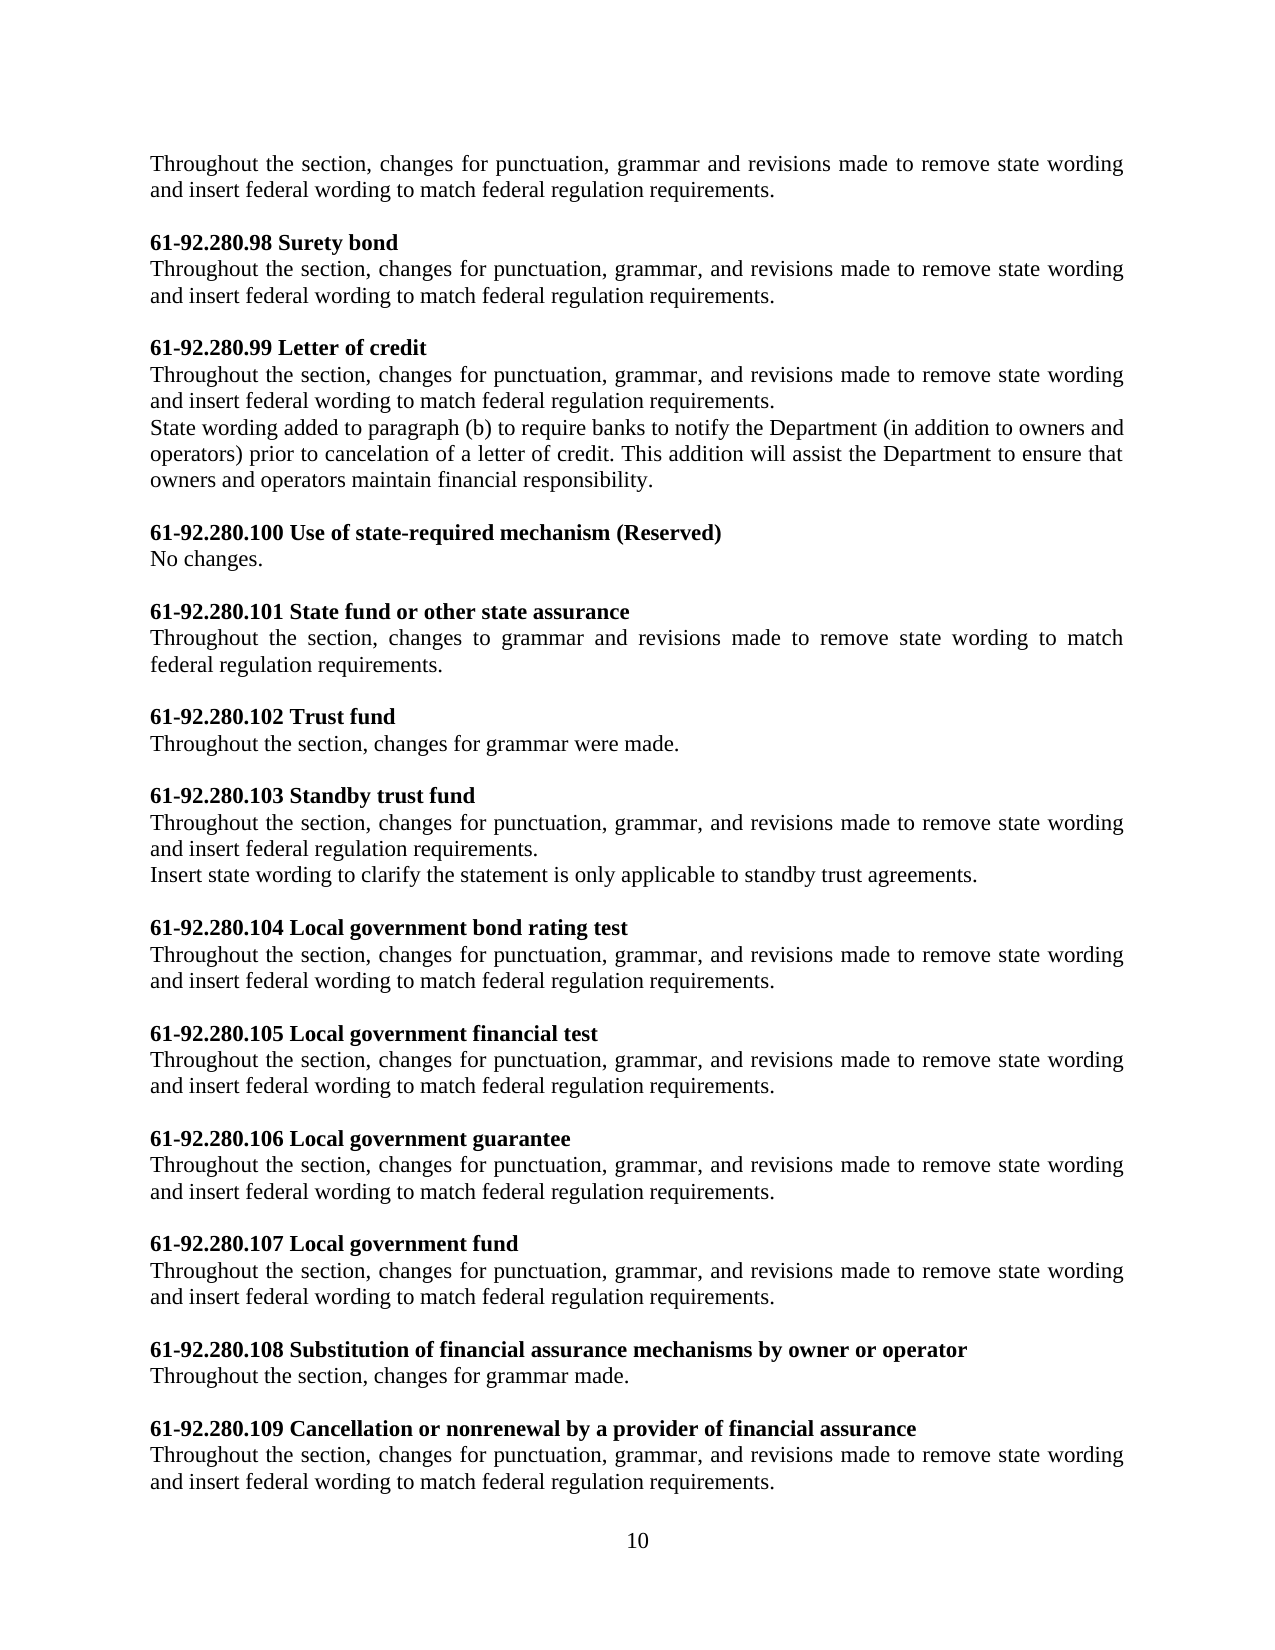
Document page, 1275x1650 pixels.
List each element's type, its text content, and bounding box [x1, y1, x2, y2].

text Throughout the section, changes for punctuation, grammar and revisions made to remove state wording and insert federal wording to match federal regulation requirements. [150, 150, 1125, 203]
text 61-92.280.105 Local government financial test [150, 1020, 1125, 1046]
text 61-92.280.102 Trust fund [150, 703, 1125, 730]
text 61-92.280.101 State fund or other state assurance [150, 598, 1125, 624]
text 61-92.280.100 Use of state-required mechanism (Reserved) [150, 519, 1125, 545]
text No changes. [150, 545, 1125, 572]
text 61-92.280.109 Cancellation or nonrenewal by a provider of financial assurance [150, 1415, 1125, 1441]
text 61-92.280.98 Surety bond [150, 229, 1125, 255]
text 61-92.280.108 Substitution of financial assurance mechanisms by owner or operator [150, 1336, 1125, 1362]
text 61-92.280.106 Local government guarantee [150, 1125, 1125, 1151]
text 61-92.280.99 Letter of credit [150, 334, 1125, 361]
text State wording added to paragraph (b) to require banks to notify the Department (in addition to owners and operators) prior to cancelation of a letter of credit. This addition will assist the Department to ensure that owners and operators maintain financial responsibility. [150, 413, 1125, 493]
text 61-92.280.103 Standby trust fund [150, 782, 1125, 809]
text Throughout the section, changes for punctuation, grammar, and revisions made to remove state wording and insert federal regulation requirements. [150, 809, 1125, 862]
text 61-92.280.104 Local government bond rating test [150, 914, 1125, 941]
text Throughout the section, changes for grammar made. [150, 1362, 1125, 1389]
text Throughout the section, changes to grammar and revisions made to remove state wording to match federal regulation requirements. [150, 624, 1125, 677]
text Throughout the section, changes for grammar were made. [150, 730, 1125, 756]
text Insert state wording to clarify the statement is only applicable to standby trust agreements. [150, 862, 1125, 888]
text 61-92.280.107 Local government fund [150, 1231, 1125, 1257]
